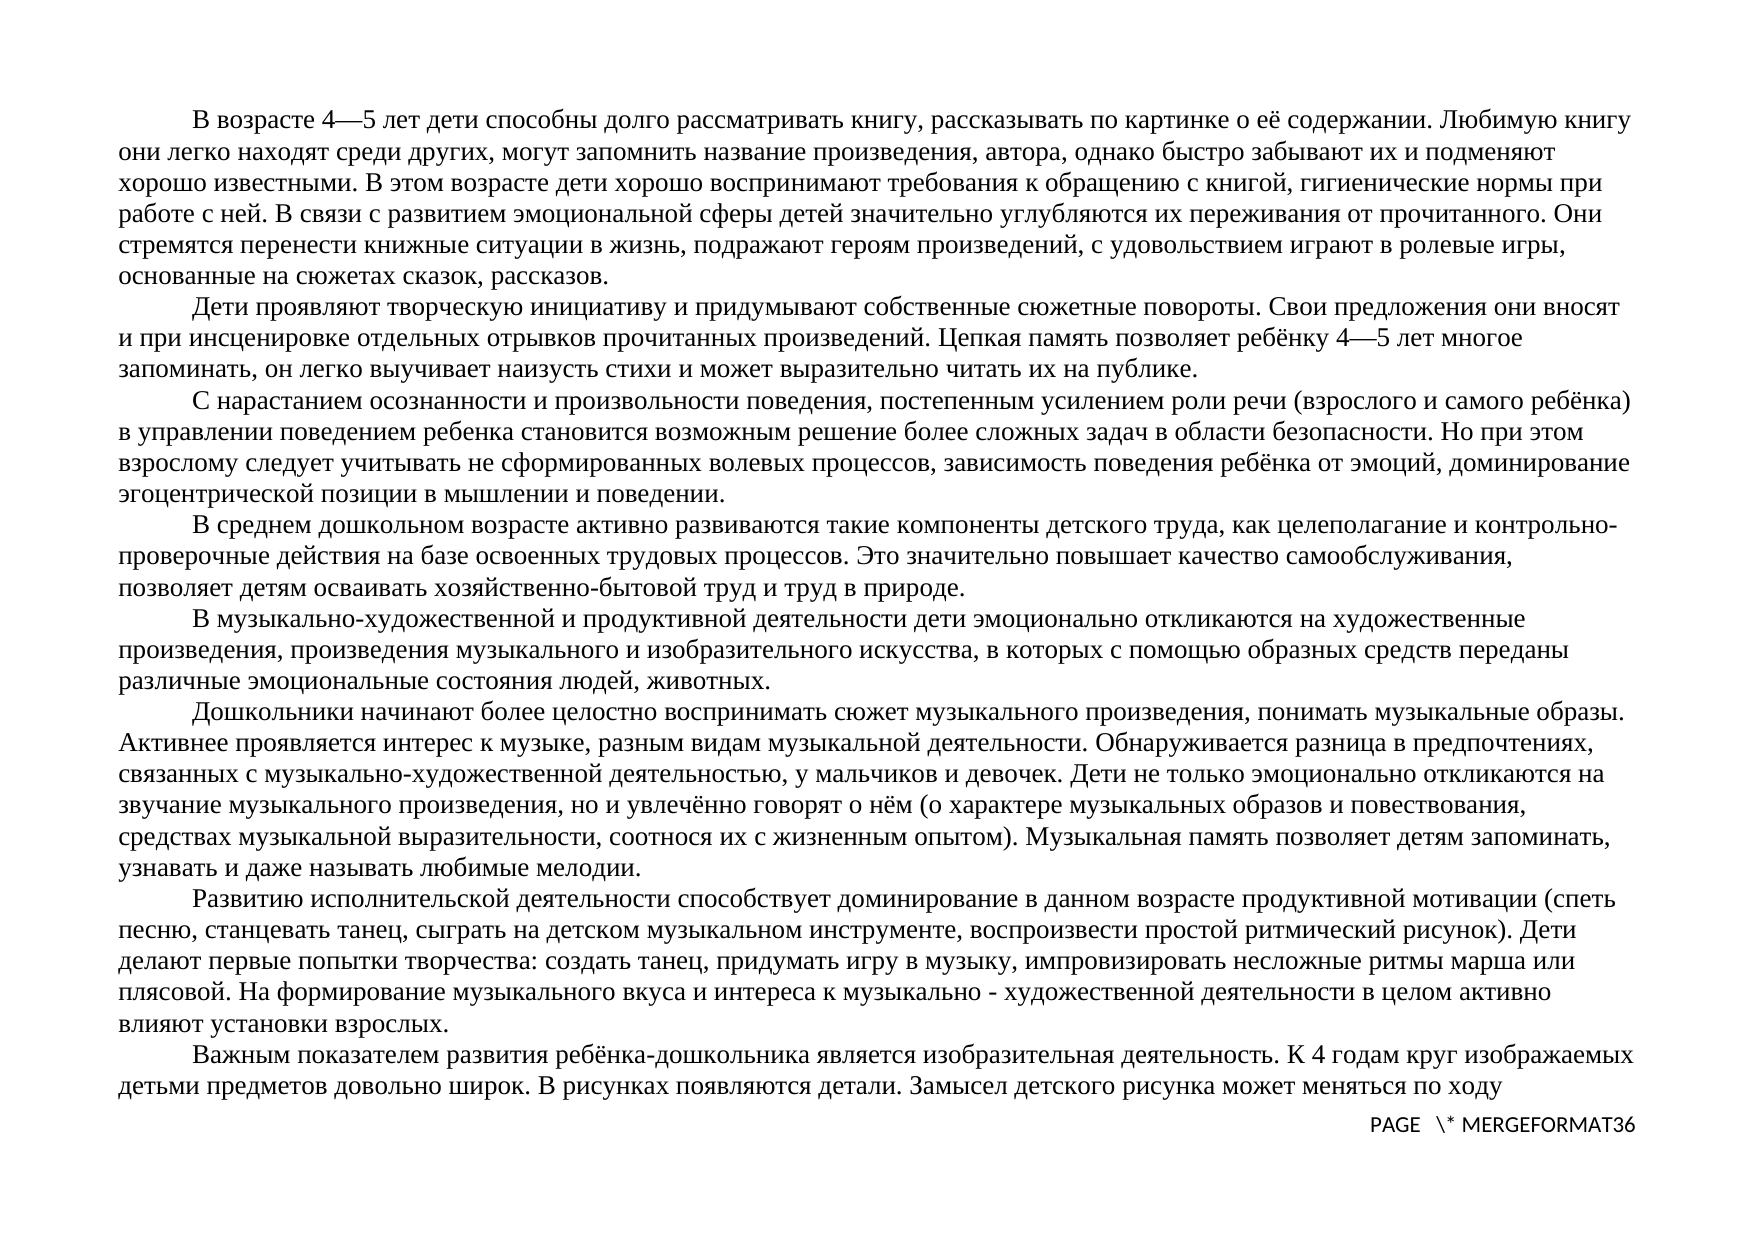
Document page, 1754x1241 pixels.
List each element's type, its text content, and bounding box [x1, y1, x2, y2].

text С нарастанием осознанности и произвольности поведения, постепенным усилением роли речи (взрослого и самого ребёнка) в управлении поведением ребенка становится возможным решение более сложных задач в области безопасности. Но при этом взрослому следует учитывать не сформированных волевых процессов, зависимость поведения ребёнка от эмоций, доминирование эгоцентрической позиции в мышлении и поведении. [118, 384, 1636, 508]
text В музыкально-художественной и продуктивной деятельности дети эмоционально откликаются на художественные произведения, произведения музыкального и изобразительного искусства, в которых с помощью образных средств переданы различные эмоциональные состояния людей, животных. [118, 602, 1636, 695]
text В среднем дошкольном возрасте активно развиваются такие компоненты детского труда, как целеполагание и контрольно-проверочные действия на базе освоенных трудовых процессов. Это значительно повышает качество самообслуживания, позволяет детям осваивать хозяйственно-бытовой труд и труд в природе. [118, 508, 1636, 602]
text Дети проявляют творческую инициативу и придумывают собственные сюжетные повороты. Свои предложения они вносят и при инсценировке отдельных отрывков прочитанных произведений. Цепкая память позволяет ребёнку 4—5 лет многое запоминать, он легко выучивает наизусть стихи и может выразительно читать их на публике. [118, 290, 1636, 384]
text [118, 1038, 1636, 1100]
text Развитию исполнительской деятельности способствует доминирование в данном возрасте продуктивной мотивации (спеть песню, станцевать танец, сыграть на детском музыкальном инструменте, воспроизвести простой ритмический рисунок). Дети делают первые попытки творчества: создать танец, придумать игру в музыку, импровизировать несложные ритмы марша или плясовой. На формирование музыкального вкуса и интереса к музыкально - художественной деятельности в целом активно влияют установки взрослых. [118, 882, 1636, 1038]
text Дошкольники начинают более целостно воспринимать сюжет музыкального произведения, понимать музыкальные образы. Активнее проявляется интерес к музыке, разным видам музыкальной деятельности. Обнаруживается разница в предпочтениях, связанных с музыкально-художественной деятельностью, у мальчиков и девочек. Дети не только эмоционально откликаются на звучание музыкального произведения, но и увлечённо говорят о нём (о характере музыкальных образов и повествования, средствах музыкальной выразительности, соотнося их с жизненным опытом). Музыкальная память позволяет детям запоминать, узнавать и даже называть любимые мелодии. [118, 695, 1636, 882]
text В возрасте 4—5 лет дети способны долго рассматривать книгу, рассказывать по картинке о её содержании. Любимую книгу они легко находят среди других, могут запомнить название произведения, автора, однако быстро забывают их и подменяют хорошо известными. В этом возрасте дети хорошо воспринимают требования к обращению с книгой, гигиенические нормы при работе с ней. В связи с развитием эмоциональной сферы детей значительно углубляются их переживания от прочитанного. Они стремятся перенести книжные ситуации в жизнь, подражают героям произведений, с удовольствием играют в ролевые игры, основанные на сюжетах сказок, рассказов. [118, 103, 1636, 290]
